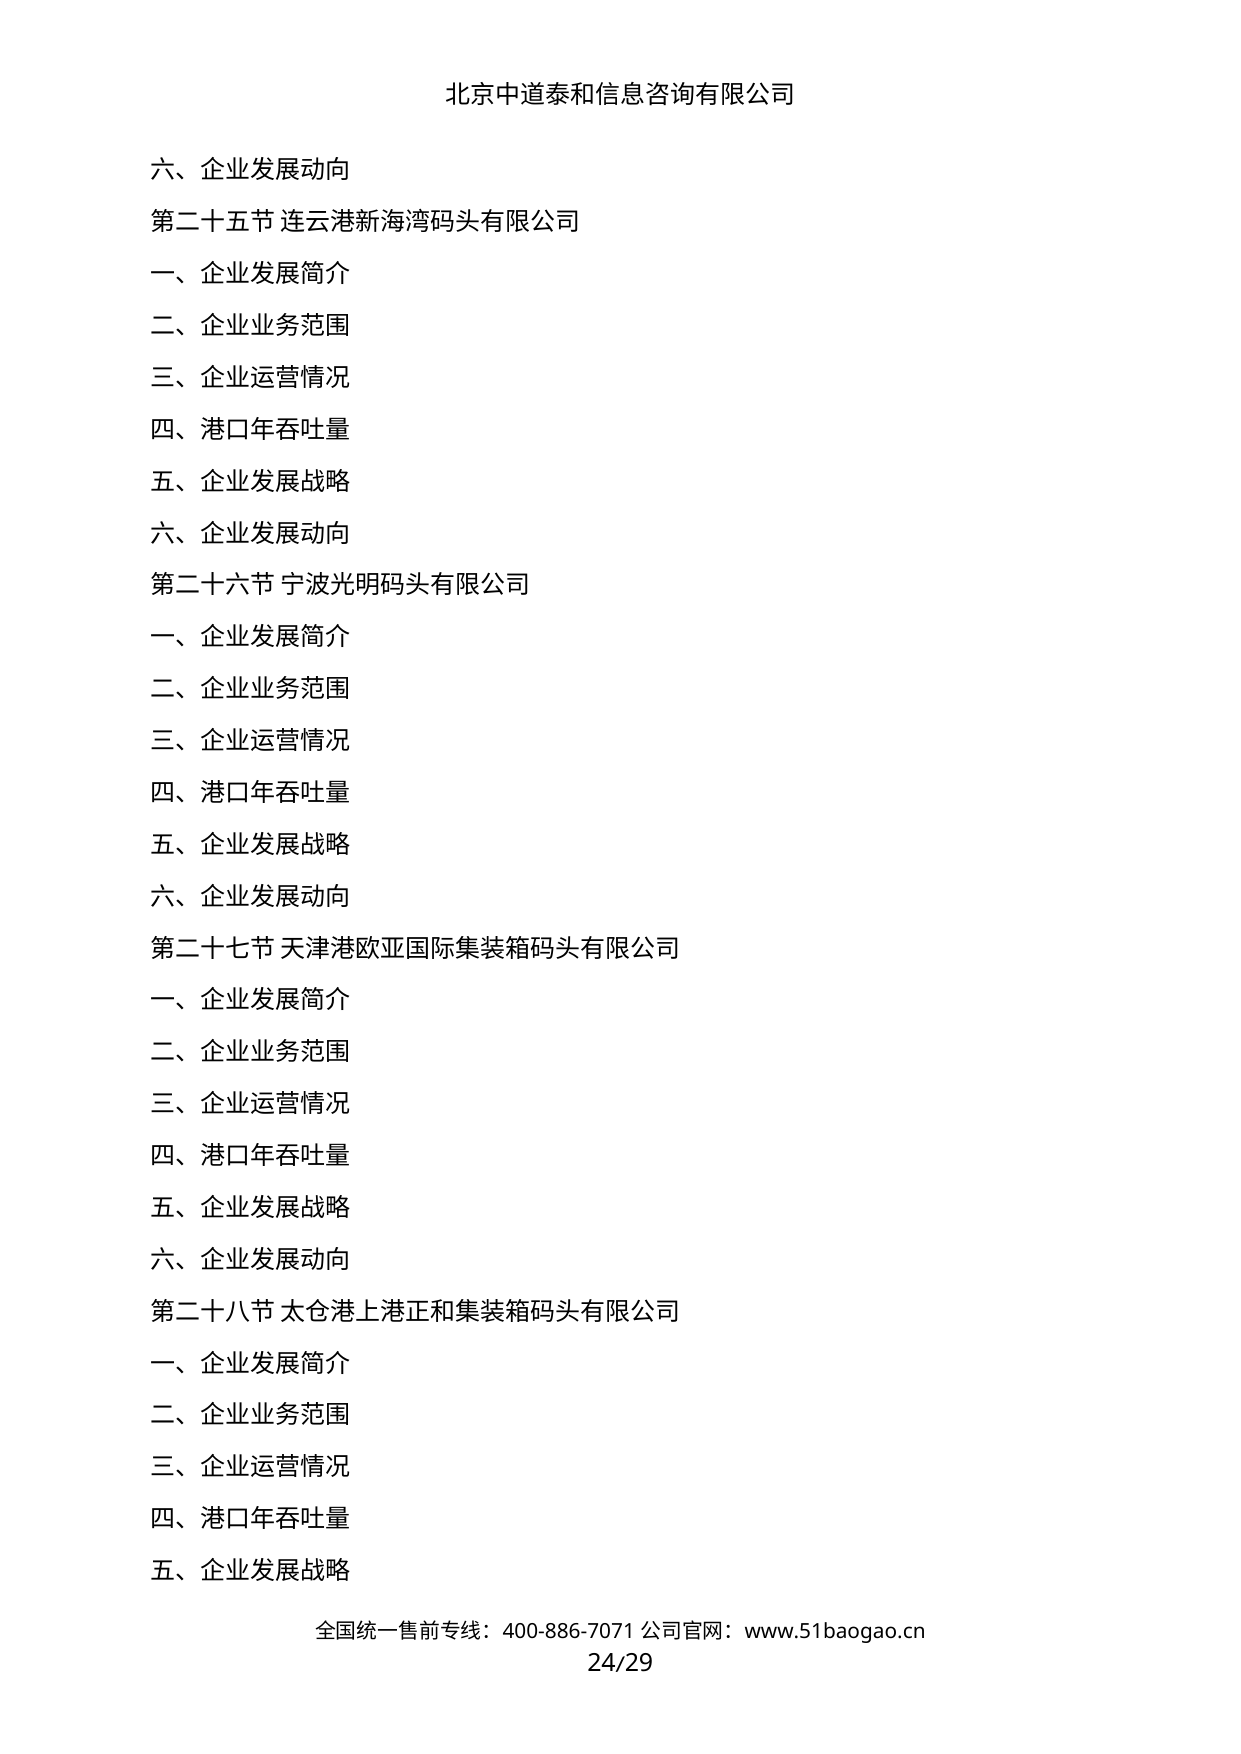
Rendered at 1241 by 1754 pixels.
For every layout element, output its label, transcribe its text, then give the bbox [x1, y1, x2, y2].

text 一、企业发展简介 [150, 254, 1090, 290]
text 五、企业发展战略 [150, 1187, 1090, 1224]
text 二、企业业务范围 [150, 669, 1090, 705]
text 一、企业发展简介 [150, 617, 1090, 653]
text 一、企业发展简介 [150, 980, 1090, 1016]
text 三、企业运营情况 [150, 1447, 1090, 1483]
text 第二十八节 太仓港上港正和集装箱码头有限公司 [150, 1291, 1090, 1327]
text 二、企业业务范围 [150, 1395, 1090, 1431]
text 二、企业业务范围 [150, 306, 1090, 342]
text 第二十六节 宁波光明码头有限公司 [150, 565, 1090, 601]
text 五、企业发展战略 [150, 1551, 1090, 1587]
text 六、企业发展动向 [150, 513, 1090, 549]
text 二、企业业务范围 [150, 1032, 1090, 1068]
text 五、企业发展战略 [150, 461, 1090, 497]
text 第二十五节 连云港新海湾码头有限公司 [150, 202, 1090, 238]
text 三、企业运营情况 [150, 721, 1090, 757]
text 六、企业发展动向 [150, 876, 1090, 912]
text 第二十七节 天津港欧亚国际集装箱码头有限公司 [150, 928, 1090, 964]
text 四、港口年吞吐量 [150, 772, 1090, 809]
text 三、企业运营情况 [150, 1084, 1090, 1120]
text 三、企业运营情况 [150, 357, 1090, 394]
text 四、港口年吞吐量 [150, 1499, 1090, 1535]
text 六、企业发展动向 [150, 1239, 1090, 1276]
text 四、港口年吞吐量 [150, 409, 1090, 446]
text 四、港口年吞吐量 [150, 1136, 1090, 1172]
text 六、企业发展动向 [150, 150, 1090, 186]
text 一、企业发展简介 [150, 1343, 1090, 1379]
text 五、企业发展战略 [150, 824, 1090, 861]
